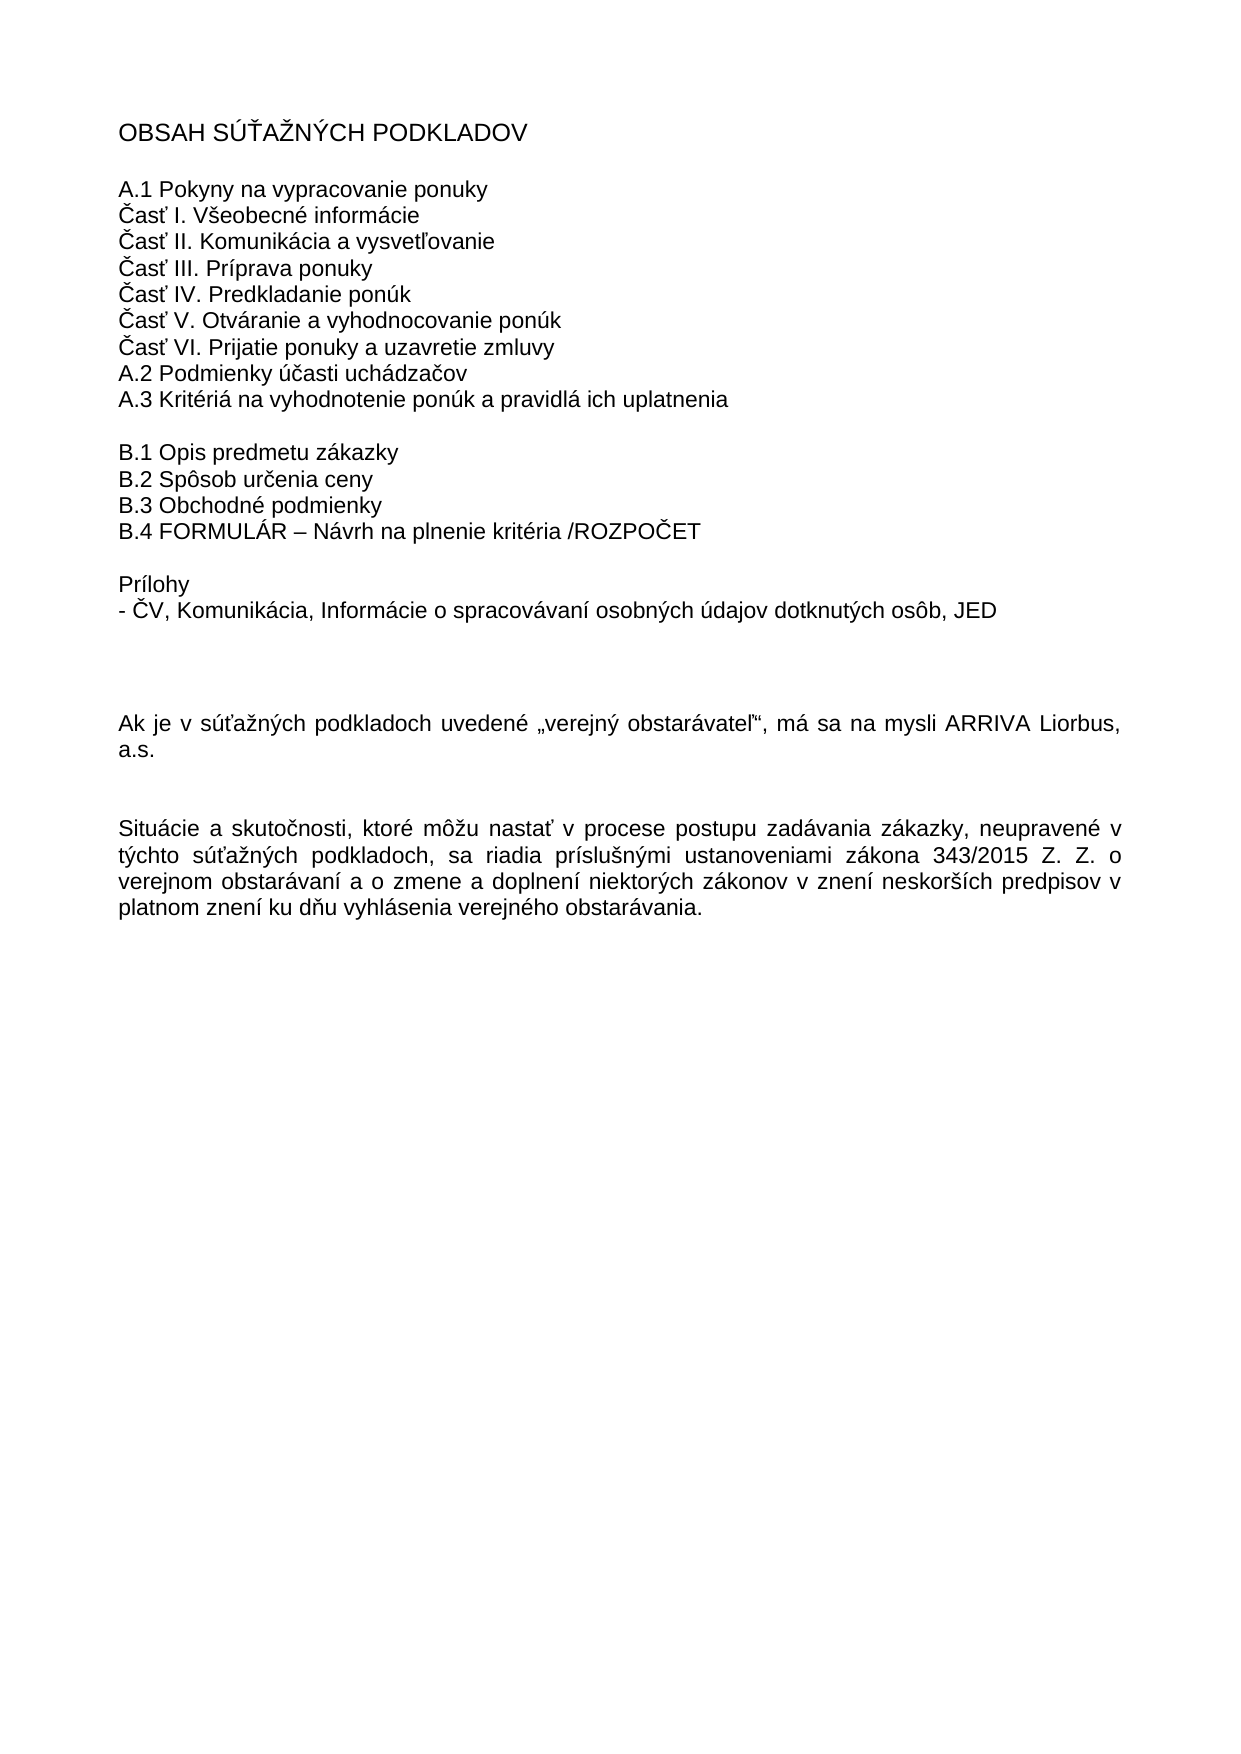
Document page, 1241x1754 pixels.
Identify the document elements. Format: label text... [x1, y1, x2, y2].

text - ČV, Komunikácia, Informácie o spracovávaní osobných údajov dotknutých osôb, JED [118, 597, 1122, 624]
text Časť V. Otváranie a vyhodnocovanie ponúk [118, 307, 1122, 334]
text B.4 FORMULÁR – Návrh na plnenie kritéria /ROZPOČET [118, 518, 1122, 544]
text Situácie a skutočnosti, ktoré môžu nastať v procese postupu zadávania zákazky, neupravené v týchto súťažných podkladoch, sa riadia príslušnými ustanoveniami zákona 343/2015 Z. Z. o verejnom obstarávaní a o zmene a doplnení niektorých zákonov v znení neskorších predpisov v platnom znení ku dňu vyhlásenia verejného obstarávania. [118, 815, 1122, 921]
text A.1 Pokyny na vypracovanie ponuky [118, 176, 1122, 202]
text Prílohy [118, 571, 1122, 597]
text Časť I. Všeobecné informácie [118, 202, 1122, 228]
text Časť II. Komunikácia a vysvetľovanie [118, 228, 1122, 255]
text B.3 Obchodné podmienky [118, 492, 1122, 518]
text A.3 Kritériá na vyhodnotenie ponúk a pravidlá ich uplatnenia [118, 386, 1122, 413]
text Časť III. Príprava ponuky [118, 255, 1122, 281]
text Časť IV. Predkladanie ponúk [118, 281, 1122, 307]
text OBSAH SÚŤAŽNÝCH PODKLADOV [118, 118, 1122, 147]
text B.1 Opis predmetu zákazky [118, 439, 1122, 466]
text Časť VI. Prijatie ponuky a uzavretie zmluvy [118, 334, 1122, 360]
text Ak je v súťažných podkladoch uvedené „verejný obstarávateľ“, má sa na mysli ARRIVA Liorbus, a.s. [118, 710, 1122, 763]
text A.2 Podmienky účasti uchádzačov [118, 360, 1122, 386]
text B.2 Spôsob určenia ceny [118, 466, 1122, 492]
